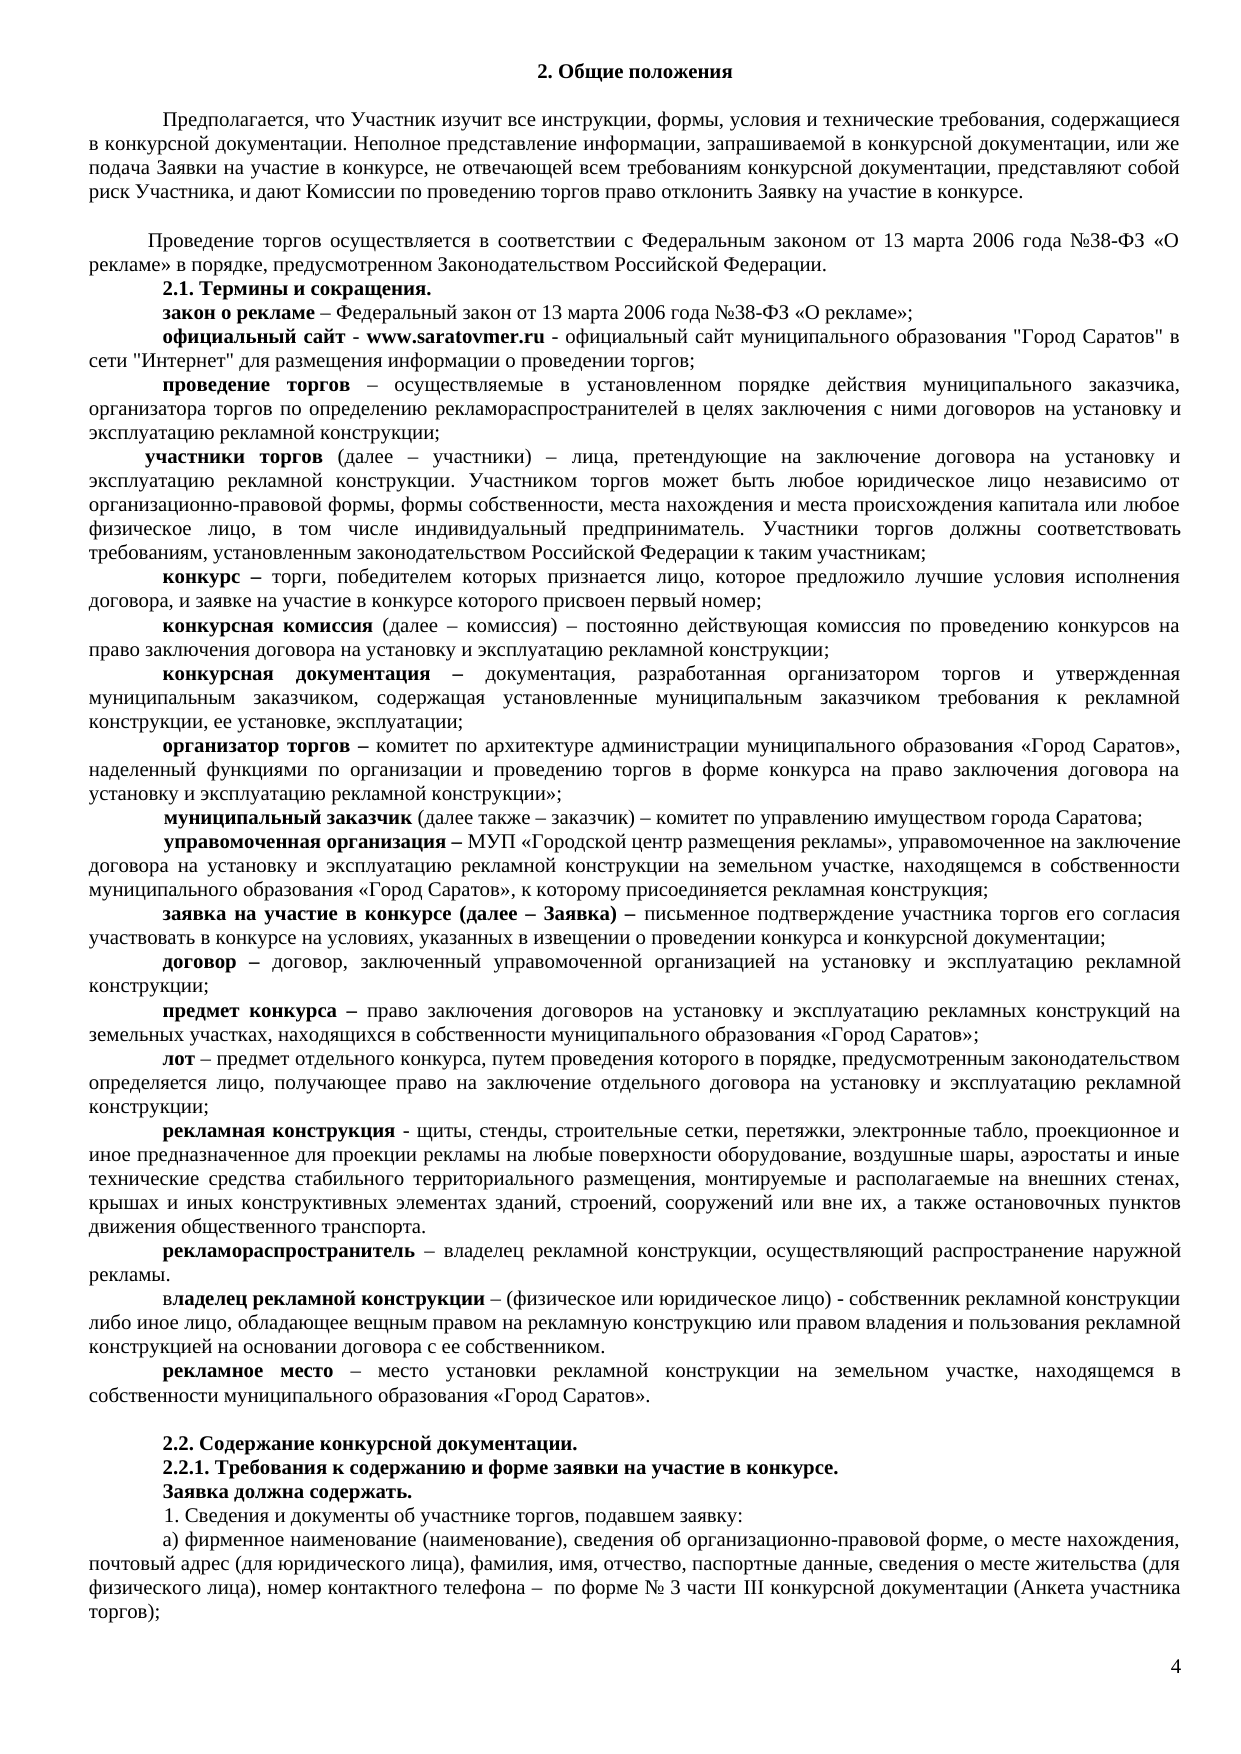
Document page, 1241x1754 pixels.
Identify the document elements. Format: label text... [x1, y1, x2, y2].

text Предполагается, что Участник изучит все инструкции, формы, условия и технические требования, содержащиеся в конкурсной документации. Неполное представление информации, запрашиваемой в конкурсной документации, или же подача Заявки на участие в конкурсе, не отвечающей всем требованиям конкурсной документации, представляют собой риск Участника, и дают Комиссии по проведению торгов право отклонить Заявку на участие в конкурсе. [89, 107, 1181, 203]
text предмет конкурса – право заключения договоров на установку и эксплуатацию рекламных конструкций на земельных участках, находящихся в собственности муниципального образования «Город Саратов»; [89, 997, 1181, 1046]
text рекламное место – место установки рекламной конструкции на земельном участке, находящемся в собственности муниципального образования «Город Саратов». [89, 1358, 1181, 1407]
text 1. Сведения и документы об участнике торгов, подавшем заявку: [90, 1503, 1181, 1527]
text рекламная конструкция - щиты, стенды, строительные сетки, перетяжки, электронные табло, проекционное и иное предназначенное для проекции рекламы на любые поверхности оборудование, воздушные шары, аэростаты и иные технические средства стабильного территориального размещения, монтируемые и располагаемые на внешних стенах, крышах и иных конструктивных элементах зданий, строений, сооружений или вне их, а также остановочных пунктов движения общественного транспорта. [89, 1118, 1181, 1238]
text участники торгов (далее – участники) – лица, претендующие на заключение договора на установку и эксплуатацию рекламной конструкции. Участником торгов может быть любое юридическое лицо независимо от организационно-правовой формы, формы собственности, места нахождения и места происхождения капитала или любое физическое лицо, в том числе индивидуальный предприниматель. Участники торгов должны соответствовать требованиям, установленным законодательством Российской Федерации к таким участникам; [89, 444, 1181, 564]
text управомоченная организация – МУП «Городской центр размещения рекламы», управомоченное на заключение договора на установку и эксплуатацию рекламной конструкции на земельном участке, находящемся в собственности муниципального образования «Город Саратов», к которому присоединяется рекламная конструкция; [89, 829, 1181, 901]
text Заявка должна содержать. [89, 1479, 1181, 1503]
text 2.2.1. Требования к содержанию и форме заявки на участие в конкурсе. [89, 1455, 1181, 1479]
text заявка на участие в конкурсе (далее – Заявка) – письменное подтверждение участника торгов его согласия участвовать в конкурсе на условиях, указанных в извещении о проведении конкурса и конкурсной документации; [89, 901, 1181, 949]
text рекламораспространитель – владелец рекламной конструкции, осуществляющий распространение наружной рекламы. [89, 1238, 1181, 1286]
text 2.2. Содержание конкурсной документации. [89, 1431, 1181, 1455]
text 2.1. Термины и сокращения. [89, 276, 1181, 300]
subtitle 2. Общие положения [89, 59, 1181, 83]
text конкурс – торги, победителем которых признается лицо, которое предложило лучшие условия исполнения договора, и заявке на участие в конкурсе которого присвоен первый номер; [89, 564, 1181, 612]
text Проведение торгов осуществляется в соответствии с Федеральным законом от 13 марта 2006 года №38-ФЗ «О рекламе» в порядке, предусмотренном Законодательством Российской Федерации. [89, 227, 1181, 276]
text конкурсная документация – документация, разработанная организатором торгов и утвержденная муниципальным заказчиком, содержащая установленные муниципальным заказчиком требования к рекламной конструкции, ее установке, эксплуатации; [89, 661, 1181, 733]
subtitle организатор торгов – комитет по архитектуре администрации муниципального образования «Город Саратов», наделенный функциями по организации и проведению торгов в форме конкурса на право заключения договора на установку и эксплуатацию рекламной конструкции»; [89, 733, 1181, 805]
text а) фирменное наименование (наименование), сведения об организационно-правовой форме, о месте нахождения, почтовый адрес (для юридического лица), фамилия, имя, отчество, паспортные данные, сведения о месте жительства (для физического лица), номер контактного телефона – по форме № 3 части III конкурсной документации (Анкета участника торгов); [89, 1527, 1181, 1623]
text муниципальный заказчик (далее также – заказчик) – комитет по управлению имуществом города Саратова; [89, 805, 1181, 829]
text конкурсная комиссия (далее – комиссия) – постоянно действующая комиссия по проведению конкурсов на право заключения договора на установку и эксплуатацию рекламной конструкции; [89, 612, 1181, 661]
text владелец рекламной конструкции – (физическое или юридическое лицо) - собственник рекламной конструкции либо иное лицо, обладающее вещным правом на рекламную конструкцию или правом владения и пользования рекламной конструкцией на основании договора с ее собственником. [89, 1286, 1181, 1358]
text официальный сайт - www.saratovmer.ru - официальный сайт муниципального образования "Город Саратов" в сети "Интернет" для размещения информации о проведении торгов; [89, 324, 1181, 372]
text лот – предмет отдельного конкурса, путем проведения которого в порядке, предусмотренным законодательством определяется лицо, получающее право на заключение отдельного договора на установку и эксплуатацию рекламной конструкции; [89, 1046, 1181, 1118]
text проведение торгов – осуществляемые в установленном порядке действия муниципального заказчика, организатора торгов по определению рекламораспространителей в целях заключения с ними договоров на установку и эксплуатацию рекламной конструкции; [89, 372, 1181, 444]
text закон о рекламе – Федеральный закон от 13 марта 2006 года №38-ФЗ «О рекламе»; [89, 300, 1181, 324]
text договор – договор, заключенный управомоченной организацией на установку и эксплуатацию рекламной конструкции; [89, 949, 1181, 997]
